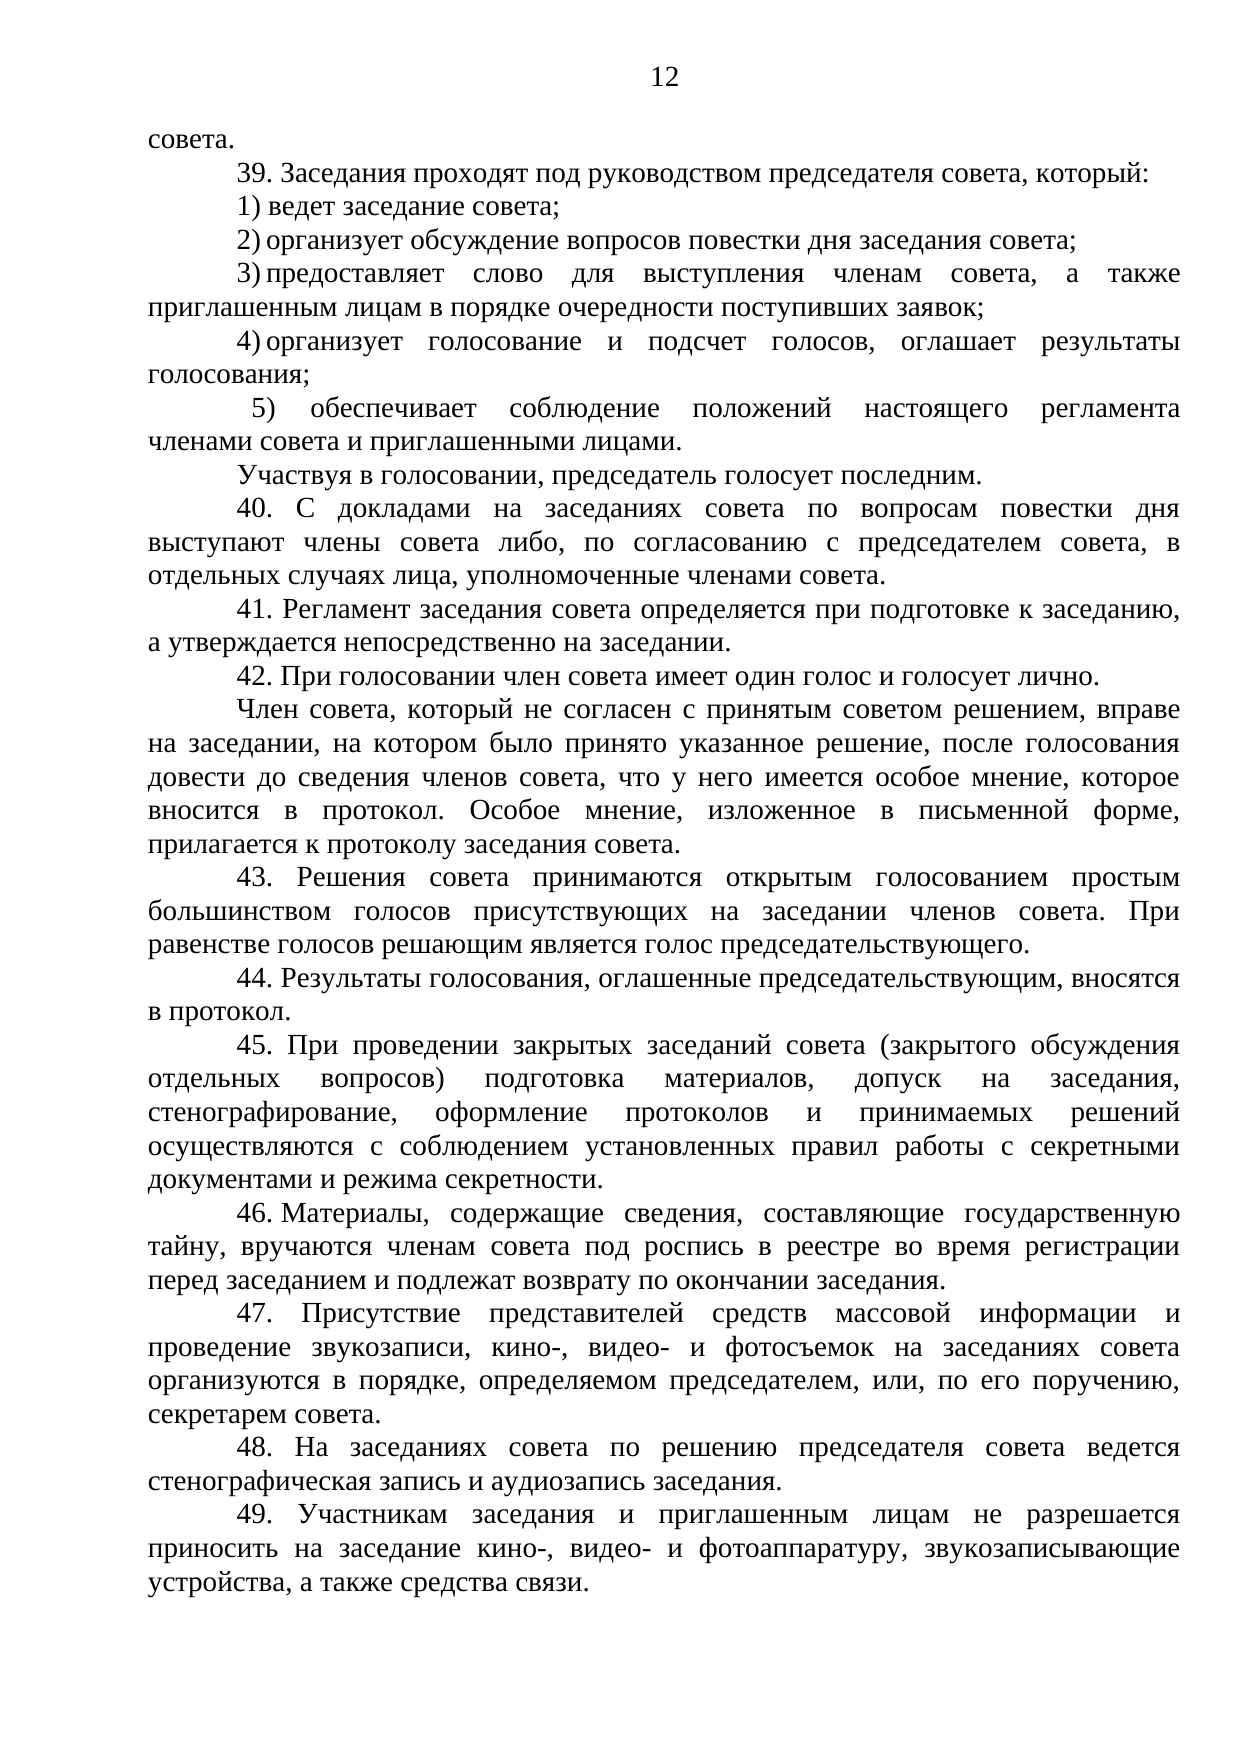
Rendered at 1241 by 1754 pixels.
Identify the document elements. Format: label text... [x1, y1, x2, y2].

list организует голосование и подсчет голосов, оглашает результаты голосования; [148, 323, 1181, 390]
list организует обсуждение вопросов повестки дня заседания совета; [236, 222, 1181, 256]
list обеспечивает соблюдение положений настоящего регламента членами совета и приглашенными лицами. [148, 390, 1181, 457]
text 42. При голосовании член совета имеет один голос и голосует лично. [148, 658, 1181, 692]
text 46. Материалы, содержащие сведения, составляющие государственную тайну, вручаются членам совета под роспись в реестре во время регистрации перед заседанием и подлежат возврату по окончании заседания. [148, 1195, 1181, 1295]
text 39. Заседания проходят под руководством председателя совета, который: [148, 155, 1181, 188]
text 41. Регламент заседания совета определяется при подготовке к заседанию, а утверждается непосредственно на заседании. [148, 591, 1181, 658]
text 48. На заседаниях совета по решению председателя совета ведется стенографическая запись и аудиозапись заседания. [148, 1429, 1181, 1497]
text 49. Участникам заседания и приглашенным лицам не разрешается приносить на заседание кино-, видео- и фотоаппаратуру, звукозаписывающие устройства, а также средства связи. [148, 1497, 1181, 1597]
text 43. Решения совета принимаются открытым голосованием простым большинством голосов присутствующих на заседании членов совета. При равенстве голосов решающим является голос председательствующего. [148, 859, 1181, 960]
text Участвуя в голосовании, председатель голосует последним. [148, 457, 1181, 490]
text 40. С докладами на заседаниях совета по вопросам повестки дня выступают члены совета либо, по согласованию с председателем совета, в отдельных случаях лица, уполномоченные членами совета. [148, 490, 1181, 591]
text 45. При проведении закрытых заседаний совета (закрытого обсуждения отдельных вопросов) подготовка материалов, допуск на заседания, стенографирование, оформление протоколов и принимаемых решений осуществляются с соблюдением установленных правил работы с секретными документами и режима секретности. [148, 1027, 1181, 1195]
list предоставляет слово для выступления членам совета, а также приглашенным лицам в порядке очередности поступивших заявок; [148, 256, 1181, 323]
text 47. Присутствие представителей средств массовой информации и проведение звукозаписи, кино-, видео- и фотосъемок на заседаниях совета организуются в порядке, определяемом председателем, или, по его поручению, секретарем совета. [148, 1295, 1181, 1429]
text 1) ведет заседание совета; [148, 188, 1181, 222]
text 44. Результаты голосования, оглашенные председательствующим, вносятся в протокол. [148, 960, 1181, 1027]
text Член совета, который не согласен с принятым советом решением, вправе на заседании, на котором было принято указанное решение, после голосования довести до сведения членов совета, что у него имеется особое мнение, которое вносится в протокол. Особое мнение, изложенное в письменной форме, прилагается к протоколу заседания совета. [148, 692, 1181, 859]
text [148, 121, 1181, 155]
